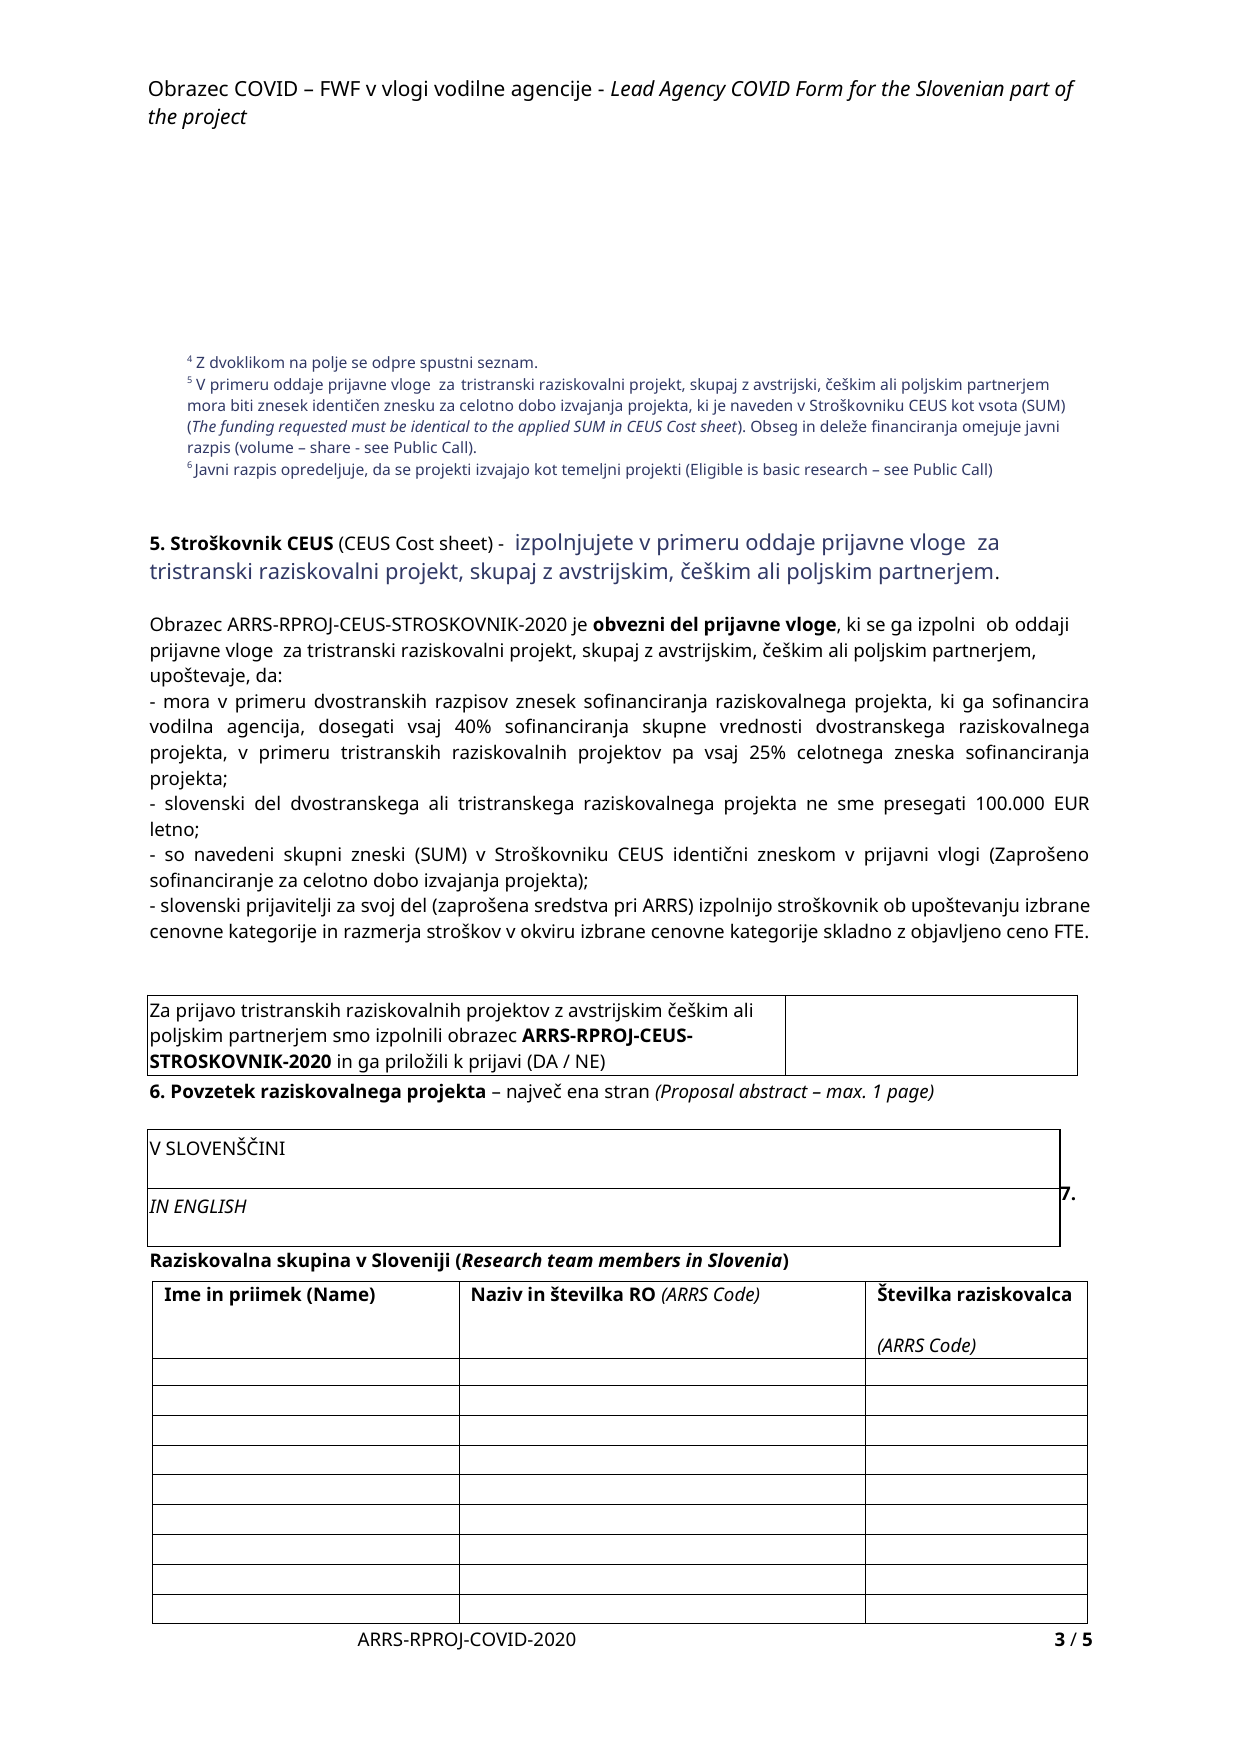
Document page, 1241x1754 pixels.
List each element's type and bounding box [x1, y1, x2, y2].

table_header [148, 160, 1092, 1626]
